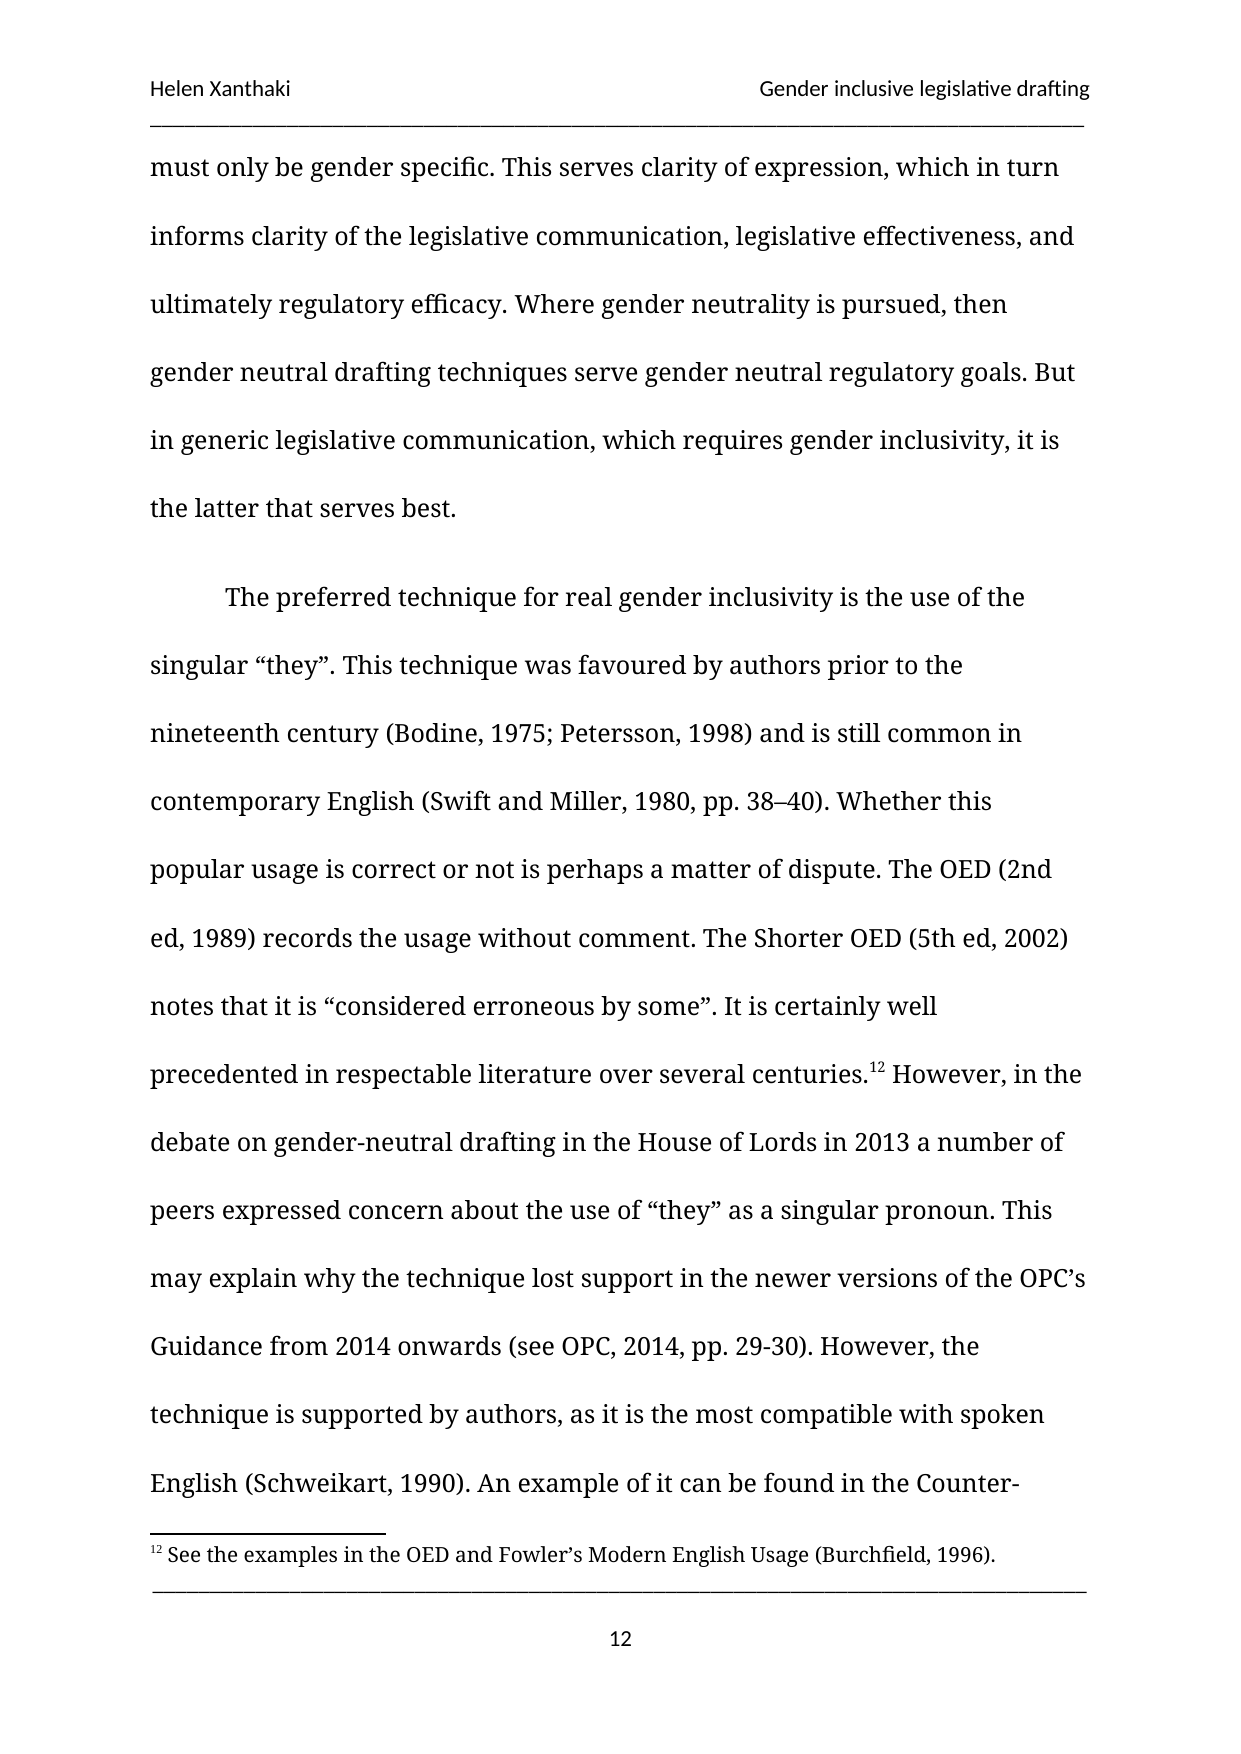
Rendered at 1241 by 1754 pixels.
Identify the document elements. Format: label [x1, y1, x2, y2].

text [150, 150, 1090, 525]
text [150, 579, 1090, 1499]
